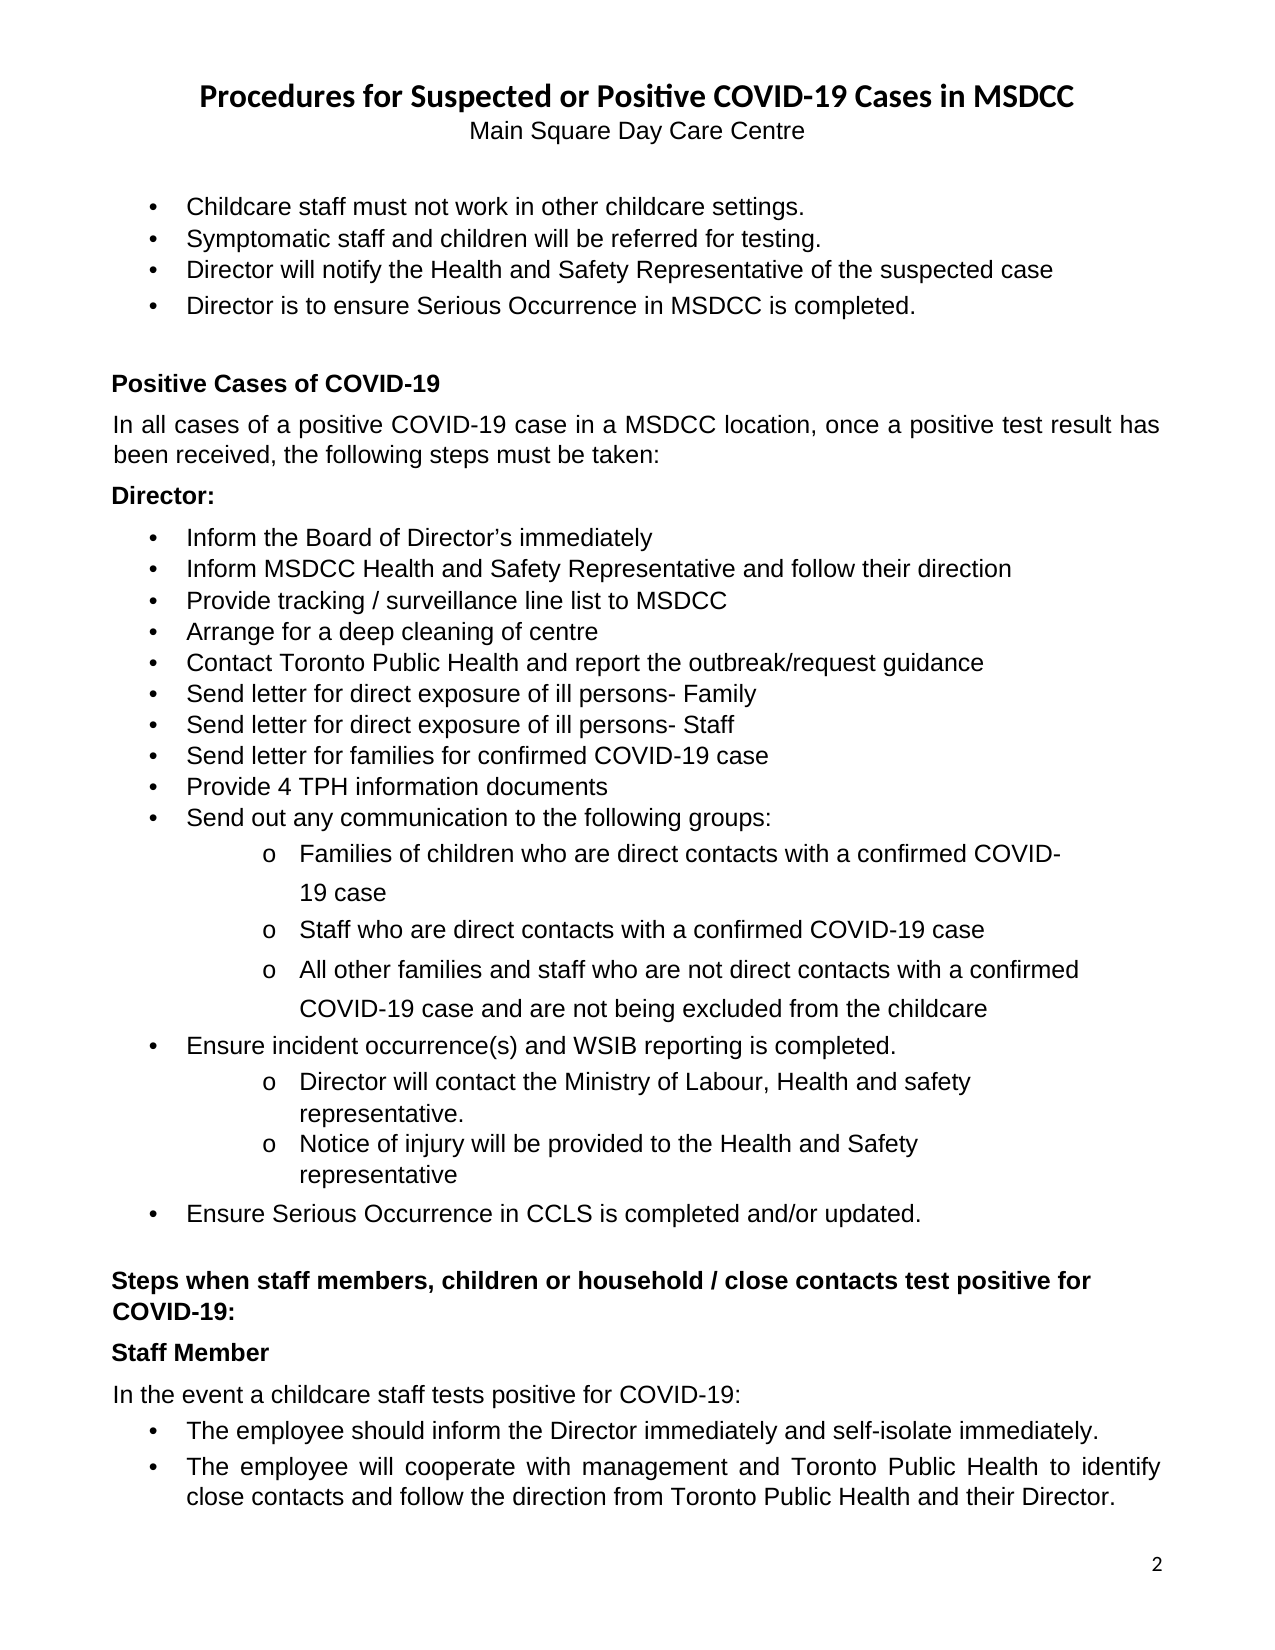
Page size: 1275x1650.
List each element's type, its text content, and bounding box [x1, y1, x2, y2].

list All other families and staff who are not direct contacts with a confirmed COVID-19 case and are not being excluded from the childcare [262, 955, 1162, 1023]
text Steps when staff members, children or household / close contacts test positive for COVID-19: [111, 1266, 1162, 1325]
list The employee will cooperate with management and Toronto Public Health to identify close contacts and follow the direction from Toronto Public Health and their Director. [148, 1452, 1162, 1510]
list Childcare staff must not work in other childcare settings. [148, 191, 1162, 220]
list Director will contact the Ministry of Labour, Health and safety representative. [262, 1067, 1077, 1128]
list Director is to ensure Serious Occurrence in MSDCC is completed. [148, 291, 1162, 319]
list Notice of injury will be provided to the Health and Safety representative [262, 1128, 1077, 1189]
list Provide 4 TPH information documents [148, 772, 1162, 801]
subtitle Positive Cases of COVID-19 [111, 368, 1153, 397]
list Inform the Board of Director’s immediately [148, 523, 1162, 551]
subtitle Staff Member [111, 1338, 1153, 1367]
text In the event a childcare staff tests positive for COVID-19: [112, 1380, 1162, 1409]
list Send letter for families for confirmed COVID-19 case [148, 741, 1162, 770]
list Families of children who are direct contacts with a confirmed COVID-19 case [262, 839, 1077, 907]
list Contact Toronto Public Health and report the outbreak/request guidance [148, 648, 1162, 677]
list Send letter for direct exposure of ill persons- Family [148, 679, 1162, 708]
list Send letter for direct exposure of ill persons- Staff [148, 710, 1162, 739]
list Director will notify the Health and Safety Representative of the suspected case [148, 255, 1162, 283]
list Inform MSDCC Health and Safety Representative and follow their direction [148, 553, 1162, 582]
list Send out any communication to the following groups: [148, 803, 1162, 832]
text In all cases of a positive COVID-19 case in a MSDCC location, once a positive test result has been received, the following steps must be taken: [112, 410, 1162, 469]
list Provide tracking / surveillance line list to MSDCC [148, 586, 1162, 615]
list Ensure Serious Occurrence in CCLS is completed and/or updated. [148, 1199, 1162, 1228]
list Symptomatic staff and children will be referred for testing. [148, 224, 1162, 253]
list Arrange for a deep cleaning of centre [148, 617, 1162, 646]
list Ensure incident occurrence(s) and WSIB reporting is completed. [148, 1031, 1162, 1060]
list Staff who are direct contacts with a confirmed COVID-19 case [262, 915, 1077, 946]
list The employee should inform the Director immediately and self-isolate immediately. [148, 1416, 1162, 1445]
text Director: [111, 481, 1162, 509]
